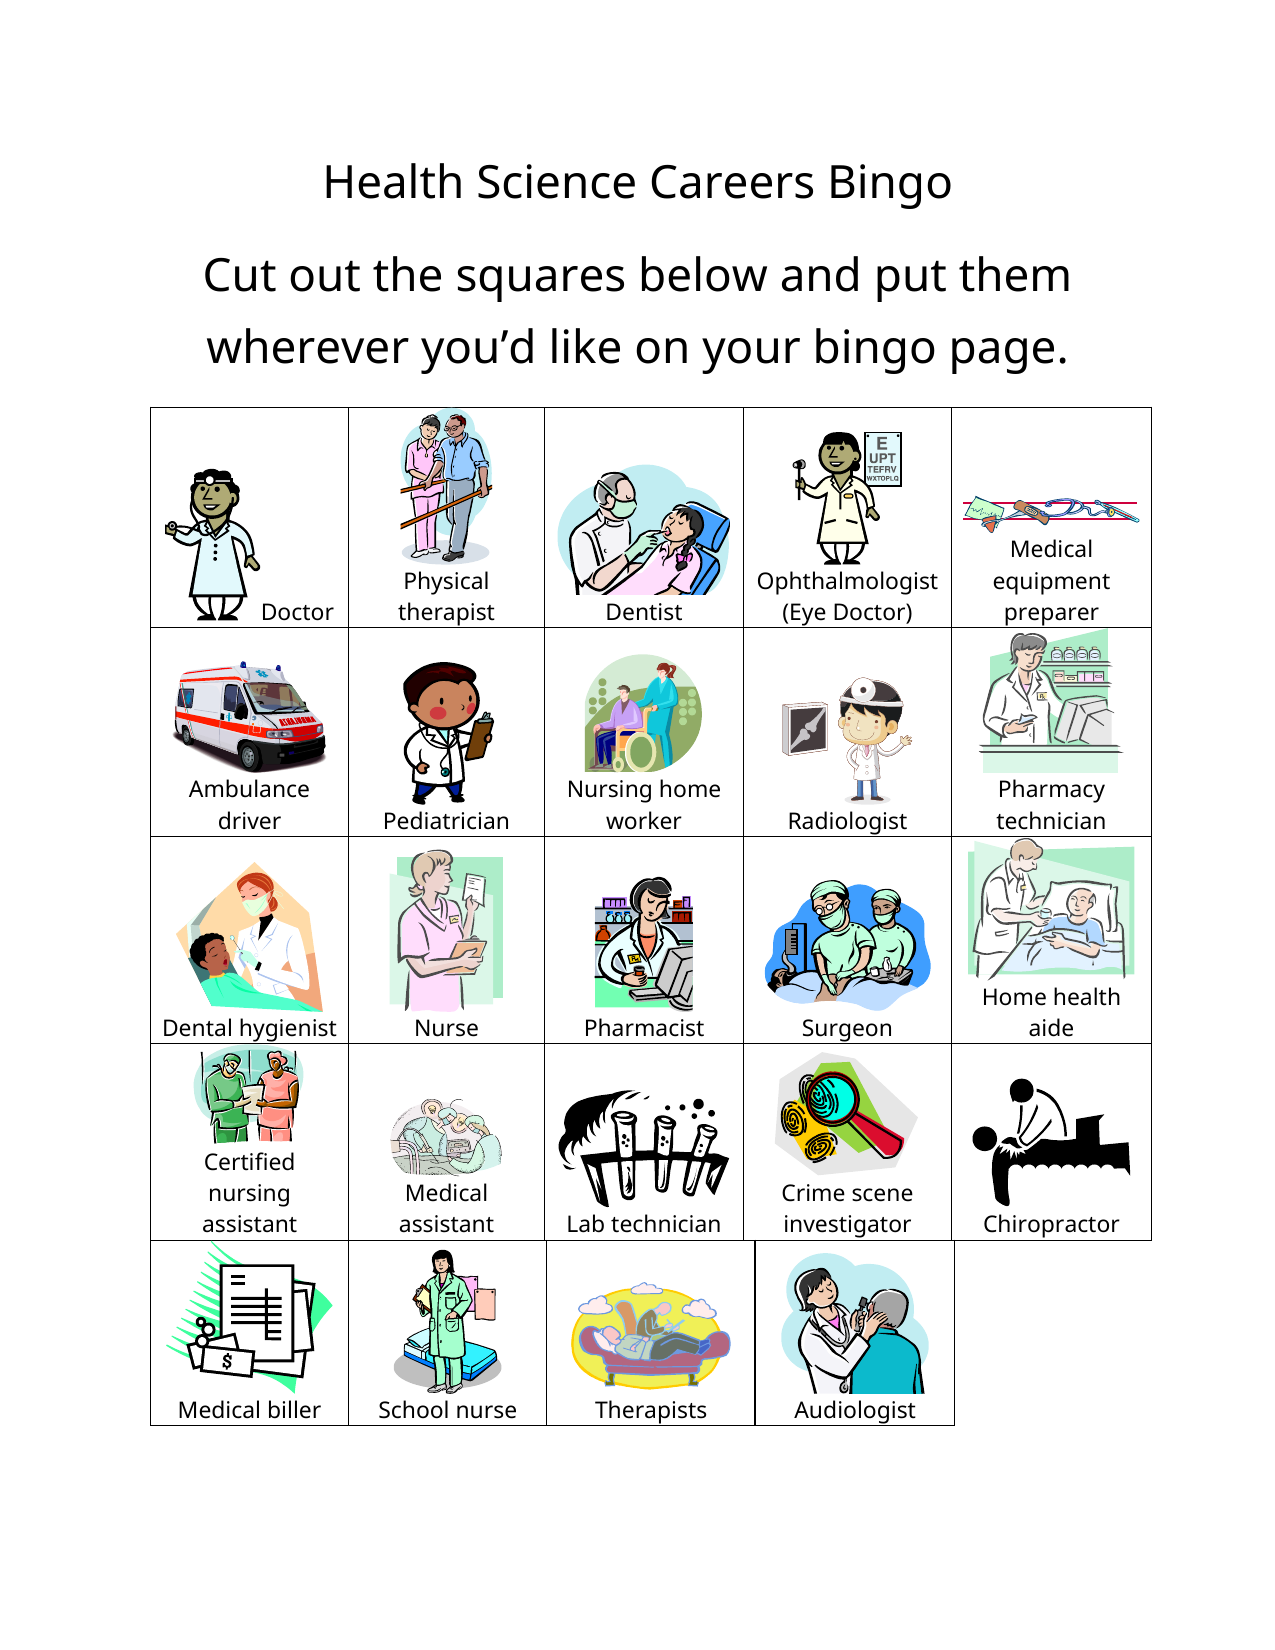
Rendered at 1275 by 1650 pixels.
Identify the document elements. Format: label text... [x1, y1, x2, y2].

table_cell Dental hygienist [151, 837, 348, 1043]
table_cell Nursing home worker [545, 628, 743, 836]
table_cell Pharmacist [545, 837, 743, 1043]
table_cell Audiologist [756, 1241, 954, 1425]
table_cell Lab technician [545, 1044, 743, 1239]
table_cell Certified nursing assistant [151, 1044, 348, 1239]
table_header Dentist [545, 408, 743, 627]
table_header Ophthalmologist (Eye Doctor) [744, 408, 951, 627]
table_cell School nurse [349, 1241, 546, 1425]
text Cut out the squares below and put them wherever you’d like on your bingo page. [150, 242, 1125, 377]
table_cell Nurse [349, 837, 544, 1043]
table_cell Medical assistant [349, 1044, 544, 1239]
table_cell Medical biller [151, 1241, 348, 1425]
table_cell Ambulance driver [151, 628, 348, 836]
table_cell Chiropractor [952, 1044, 1151, 1239]
table_header Medical equipment preparer [952, 408, 1151, 627]
table_cell Surgeon [744, 837, 951, 1043]
table_header Physical therapist [349, 408, 544, 627]
text Health Science Careers Bingo [150, 150, 1125, 212]
table_cell Radiologist [744, 628, 951, 836]
table_cell Therapists [547, 1241, 754, 1425]
table_cell Pharmacy technician [952, 628, 1151, 836]
table_cell Pediatrician [349, 628, 544, 836]
table_header Doctor [151, 408, 348, 627]
table_cell Home health aide [952, 837, 1151, 1043]
table_cell Crime scene investigator [744, 1044, 951, 1239]
